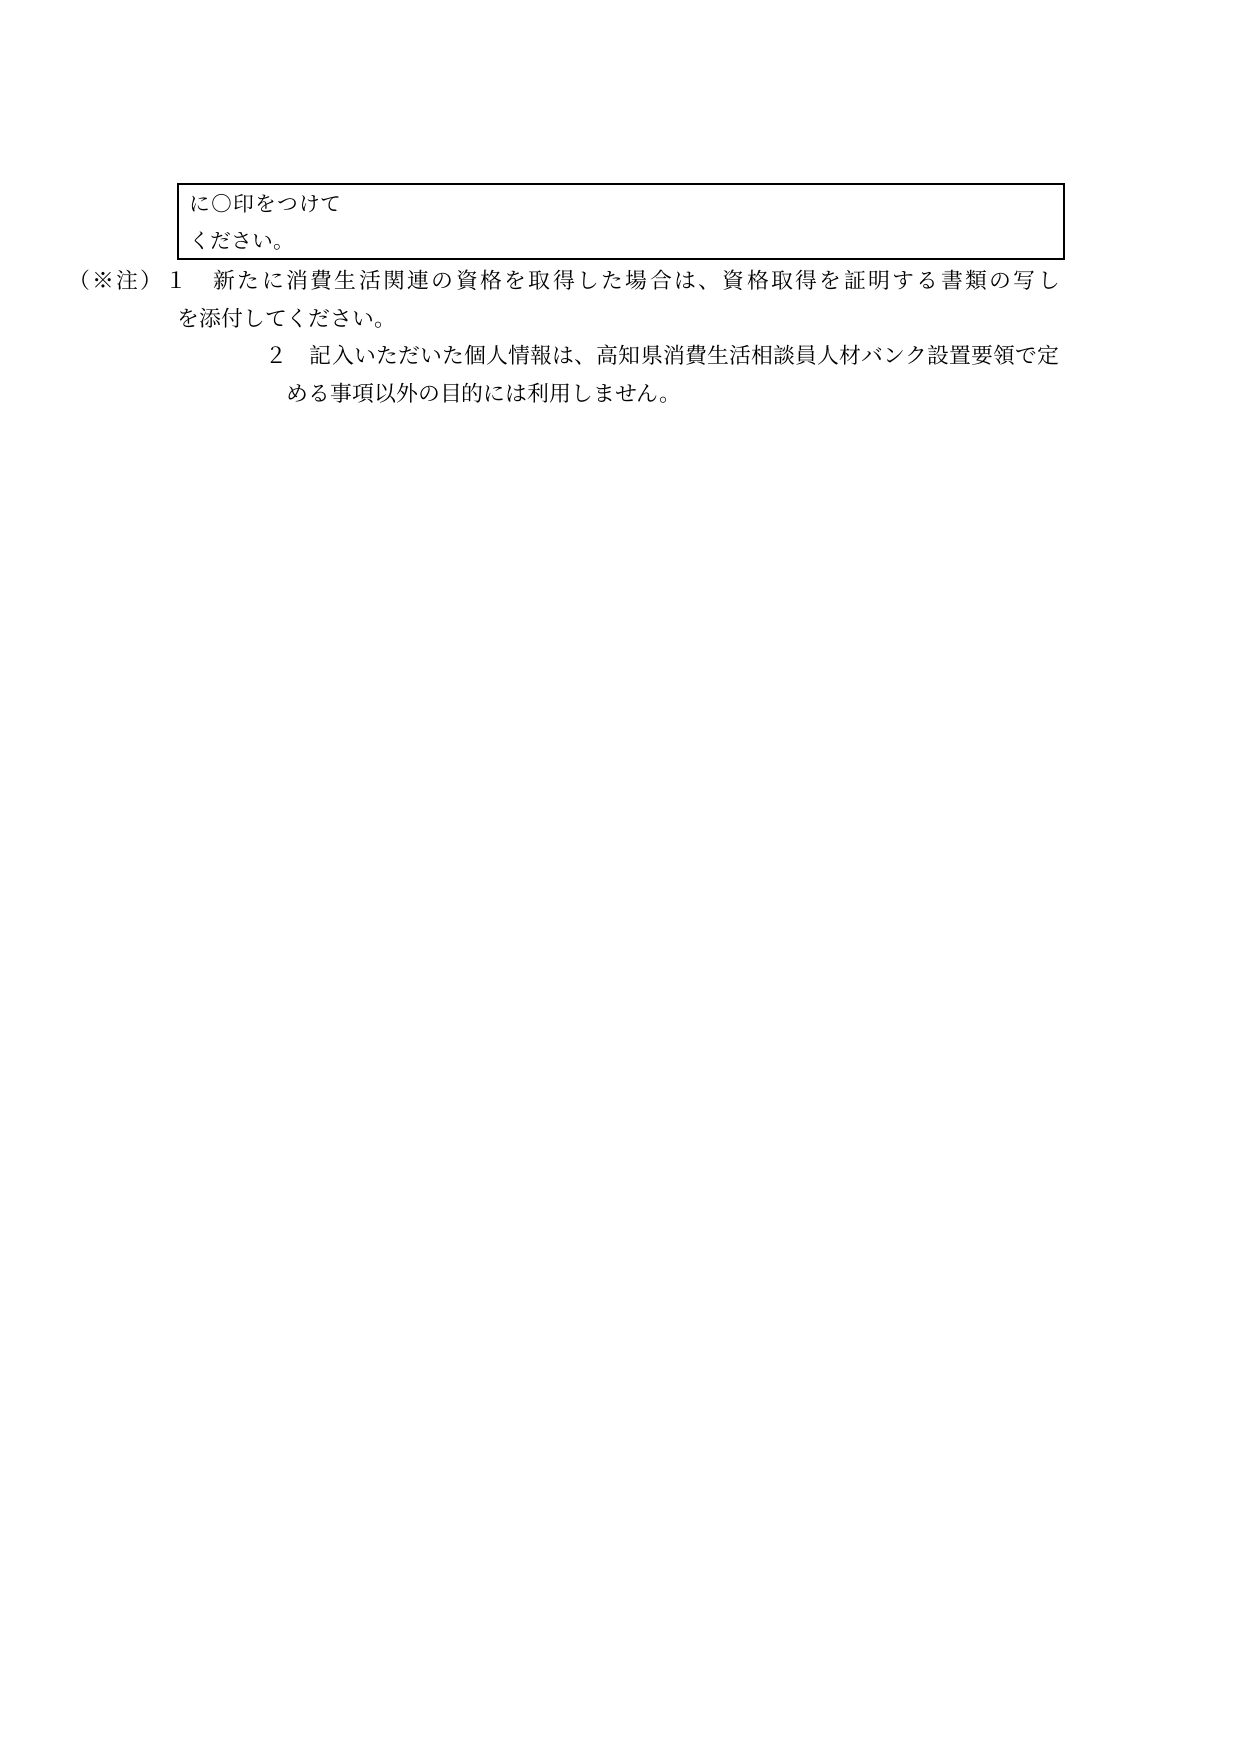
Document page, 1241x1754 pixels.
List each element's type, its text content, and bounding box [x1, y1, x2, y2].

text （※注）１ 新たに消費生活関連の資格を取得した場合は、資格取得を証明する書類の写し を添付してください。 [68, 260, 1063, 335]
text ２ 記入いただいた個人情報は、高知県消費生活相談員人材バンク設置要領で定める事項以外の目的には利用しません。 [177, 335, 1063, 410]
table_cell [179, 185, 353, 258]
table_cell [353, 185, 1063, 258]
